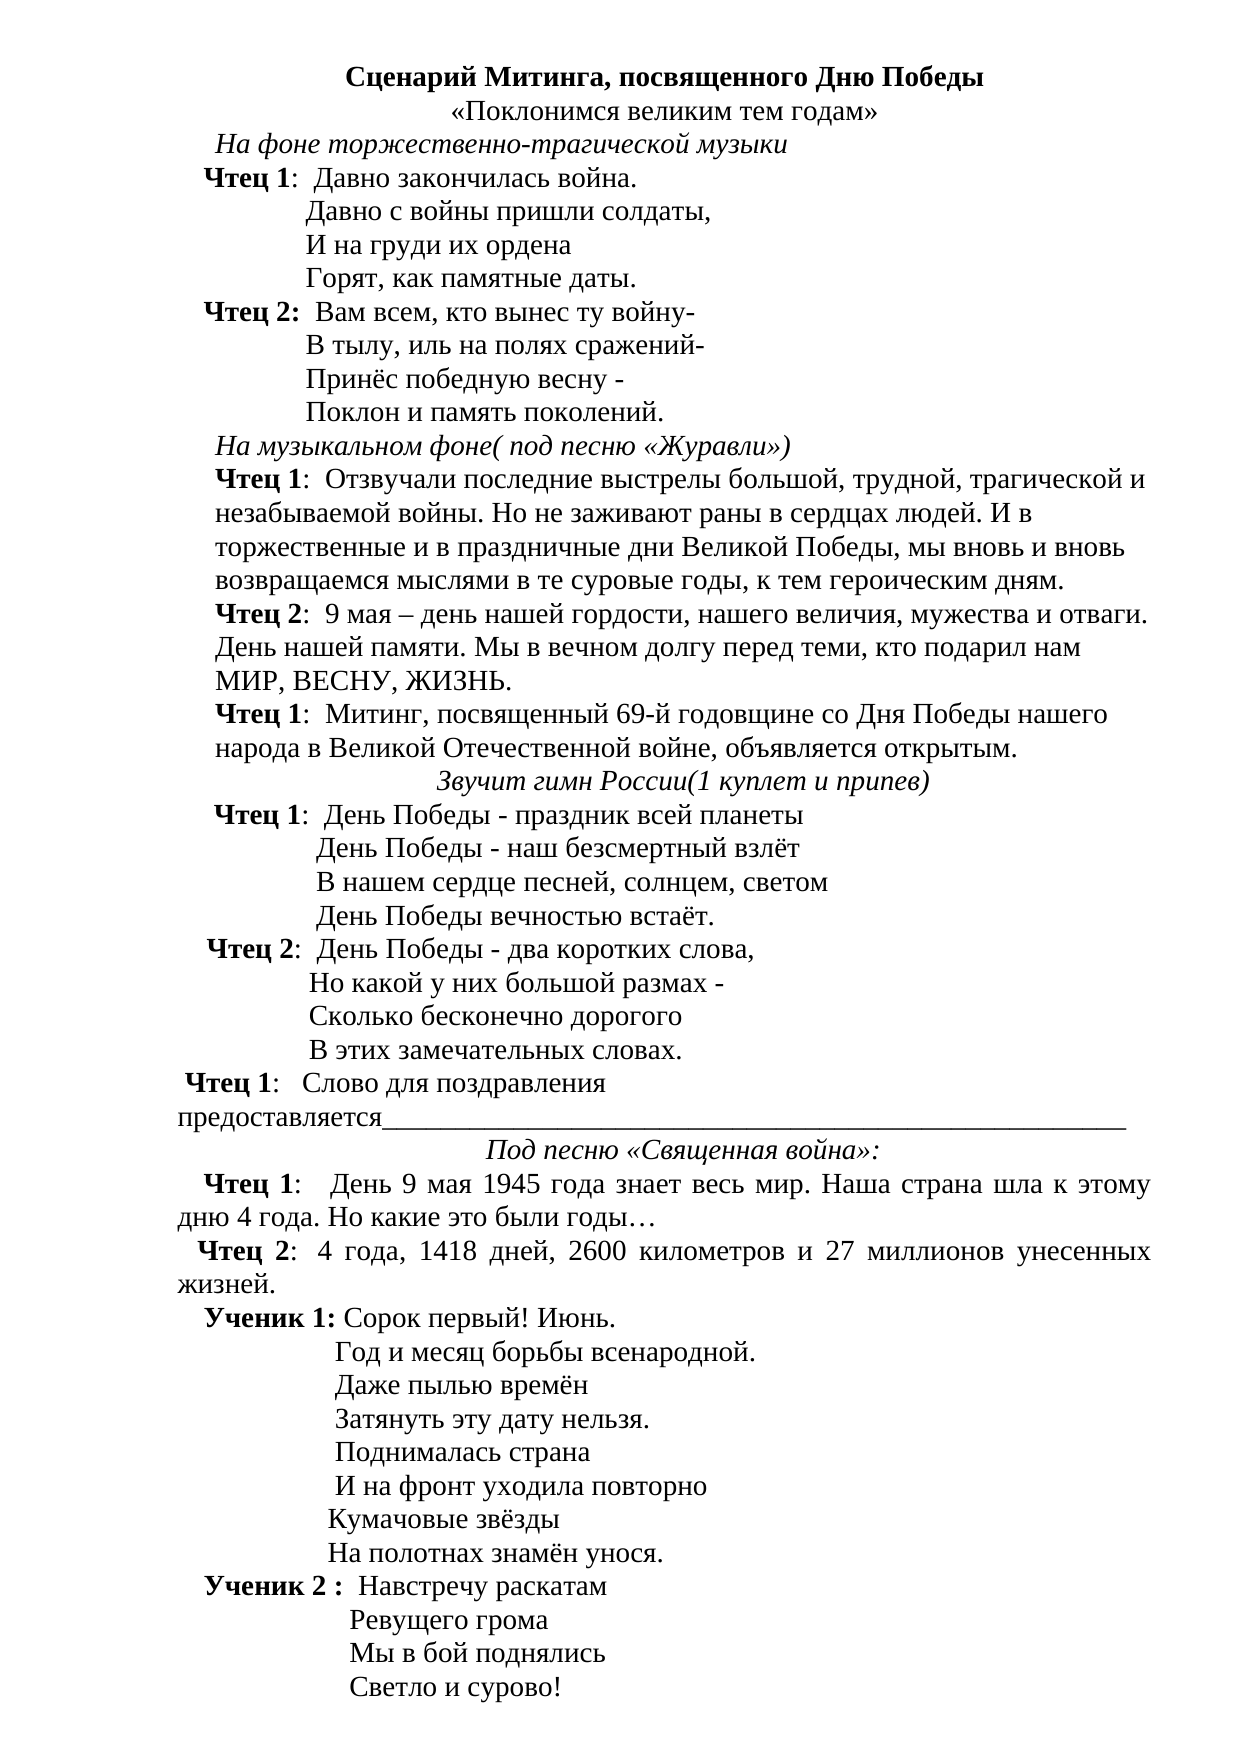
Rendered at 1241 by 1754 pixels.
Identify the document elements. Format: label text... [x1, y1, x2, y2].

text Мы в бой поднялись [177, 1636, 1152, 1669]
text Кумачовые звёзды [177, 1501, 1152, 1535]
text Ученик 2 : Навстречу раскатам [177, 1568, 1152, 1602]
text Давно с войны пришли солдаты, [177, 193, 1152, 227]
text Ученик 1: Сорок первый! Июнь. [177, 1300, 1152, 1334]
text Сценарий Митинга, посвященного Дню Победы [177, 59, 1152, 93]
text Горят, как памятные даты. [177, 260, 1152, 294]
text Чтец 2: День Победы - два коротких слова, Но какой у них большой размах - Сколько бесконечно дорогого В этих замечательных словах. [177, 931, 1152, 1065]
text «Поклонимся великим тем годам» [177, 93, 1152, 126]
text Чтец 2: Вам всем, кто вынес ту войну- [177, 294, 1152, 327]
text И на фронт уходила повторно [177, 1468, 1152, 1501]
text Чтец 2: 9 мая – день нашей гордости, нашего величия, мужества и отваги. День нашей памяти. Мы в вечном долгу перед теми, кто подарил нам МИР, ВЕСНУ, ЖИЗНЬ. [215, 596, 1152, 696]
text Чтец 1: Отзвучали последние выстрелы большой, трудной, трагической и незабываемой войны. Но не заживают раны в сердцах людей. И в торжественные и в праздничные дни Великой Победы, мы вновь и вновь возвращаемся мыслями в те суровые годы, к тем героическим дням. [215, 462, 1152, 596]
text Чтец 2: 4 года, 1418 дней, 2600 километров и 27 миллионов унесенных жизней. [177, 1233, 1152, 1300]
text Принёс победную весну - [177, 361, 1152, 394]
text И на груди их ордена [177, 227, 1152, 260]
text Ревущего грома [177, 1602, 1152, 1636]
text Чтец 1: Митинг, посвященный 69-й годовщине со Дня Победы нашего народа в Великой Отечественной войне, объявляется открытым. [215, 696, 1152, 763]
text Поклон и память поколений. [177, 394, 1152, 428]
text На фоне торжественно-трагической музыки [215, 126, 1152, 160]
text На музыкальном фоне( под песню «Журавли») [215, 428, 1152, 462]
text Чтец 1: День 9 мая 1945 года знает весь мир. Наша страна шла к этому дню 4 года. Но какие это были годы… [177, 1166, 1152, 1233]
text Светло и сурово! [177, 1669, 1152, 1703]
text Под песню «Священная война»: [215, 1132, 1152, 1166]
text Поднималась страна [177, 1434, 1152, 1468]
text Чтец 1: День Победы - праздник всей планеты День Победы - наш безсмертный взлёт В нашем сердце песней, солнцем, светом День Победы вечностью встаёт. [177, 797, 1152, 931]
text Чтец 1: Слово для поздравления предоставляется___________________________________________________ [177, 1065, 1152, 1132]
text Чтец 1: Давно закончилась война. [177, 160, 1152, 193]
text Даже пылью времён [177, 1367, 1152, 1401]
text На полотнах знамён унося. [177, 1535, 1152, 1568]
text В тылу, иль на полях сражений- [177, 327, 1152, 361]
text Затянуть эту дату нельзя. [177, 1401, 1152, 1434]
text Звучит гимн России(1 куплет и припев) [215, 763, 1152, 797]
text Год и месяц борьбы всенародной. [177, 1334, 1152, 1367]
